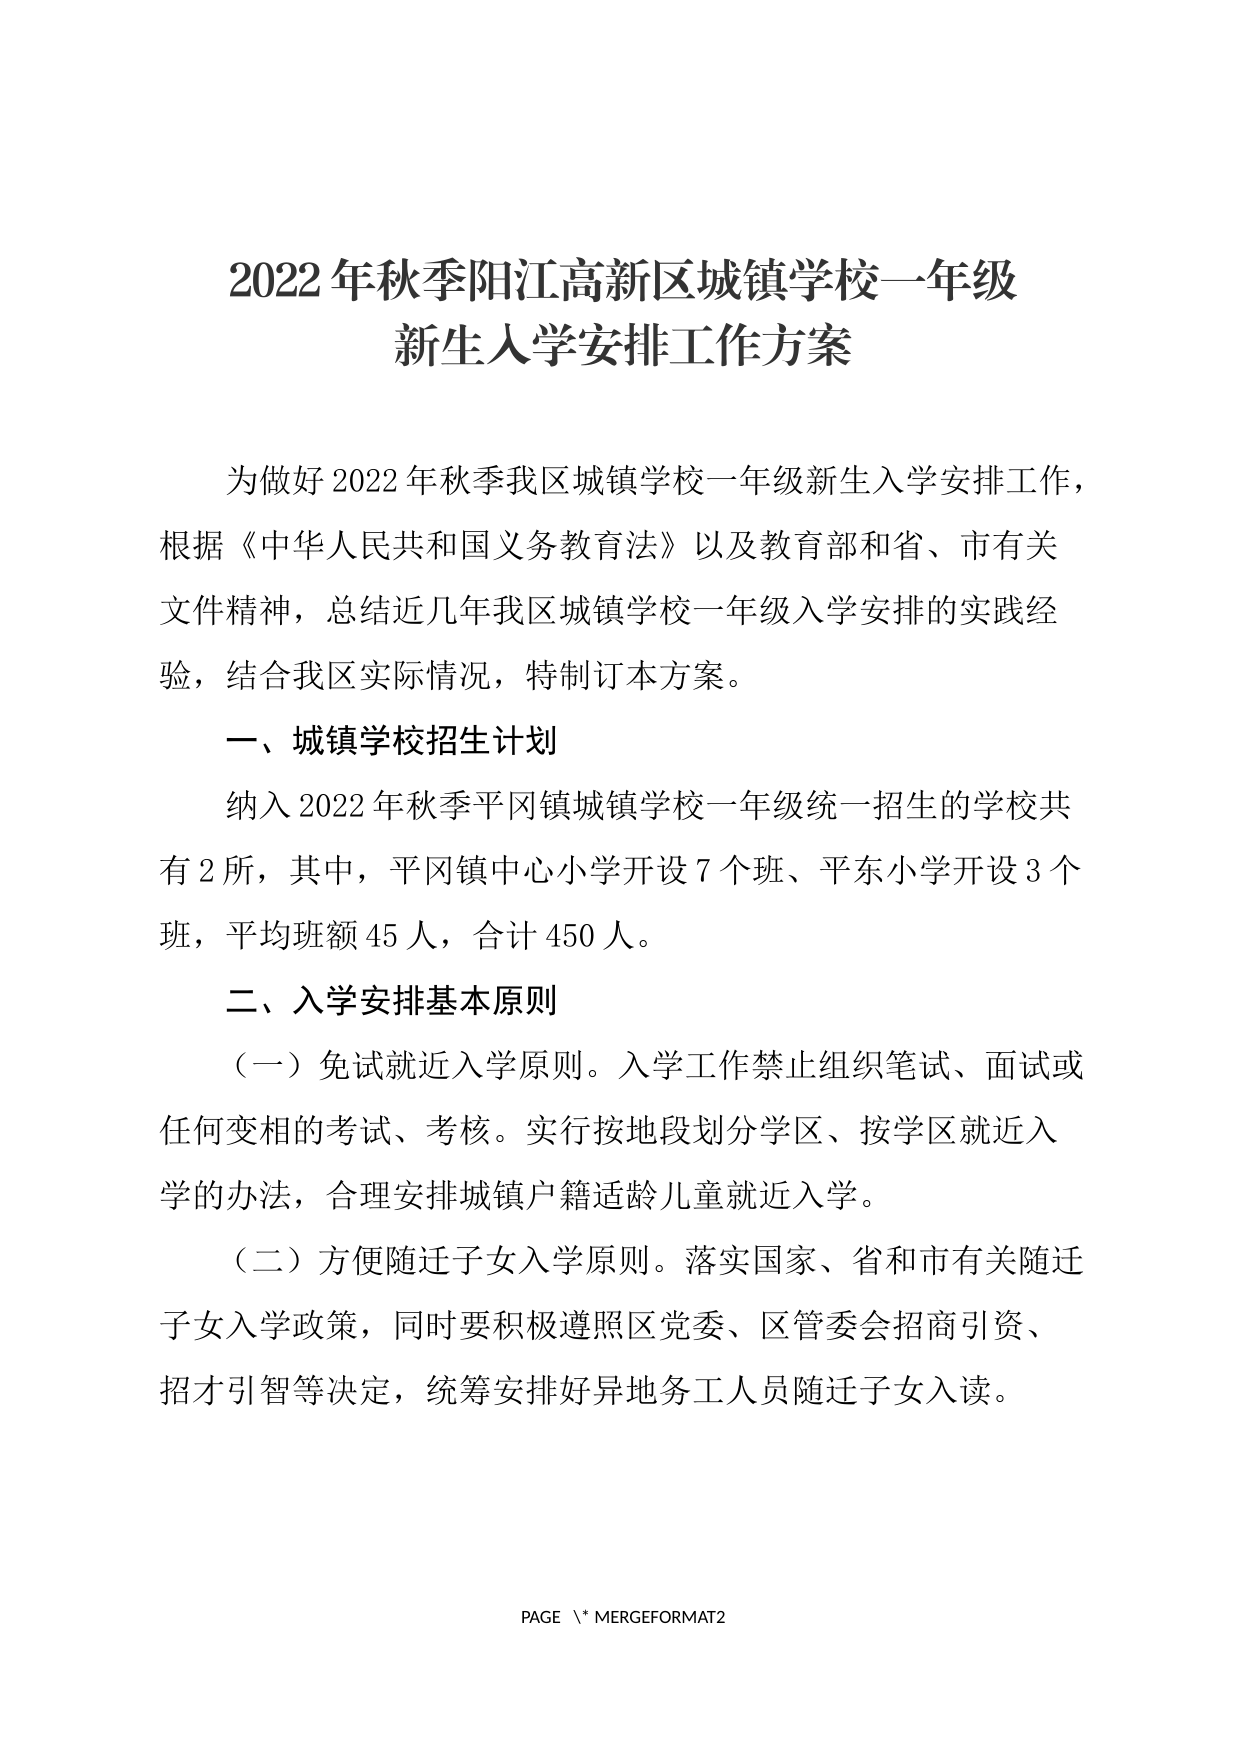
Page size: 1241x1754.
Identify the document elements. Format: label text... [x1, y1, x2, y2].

text 2022年秋季阳江高新区城镇学校一年级 [158, 251, 1088, 316]
text 一、城镇学校招生计划 [158, 706, 1088, 771]
text （一）免试就近入学原则。入学工作禁止组织笔试、面试或任何变相的考试、考核。实行按地段划分学区、按学区就近入学的办法，合理安排城镇户籍适龄儿童就近入学。 [158, 1031, 1088, 1226]
text 二、入学安排基本原则 [158, 966, 1088, 1031]
text （二）方便随迁子女入学原则。落实国家、省和市有关随迁子女入学政策，同时要积极遵照区党委、区管委会招商引资、招才引智等决定，统筹安排好异地务工人员随迁子女入读。 [158, 1226, 1088, 1421]
text 新生入学安排工作方案 [158, 316, 1088, 381]
text 纳入2022年秋季平冈镇城镇学校一年级统一招生的学校共有2所，其中，平冈镇中心小学开设7个班、平东小学开设3个班，平均班额45人，合计450人。 [158, 771, 1088, 966]
text 为做好2022年秋季我区城镇学校一年级新生入学安排工作，根据《中华人民共和国义务教育法》以及教育部和省、市有关文件精神，总结近几年我区城镇学校一年级入学安排的实践经验，结合我区实际情况，特制订本方案。 [158, 446, 1088, 706]
